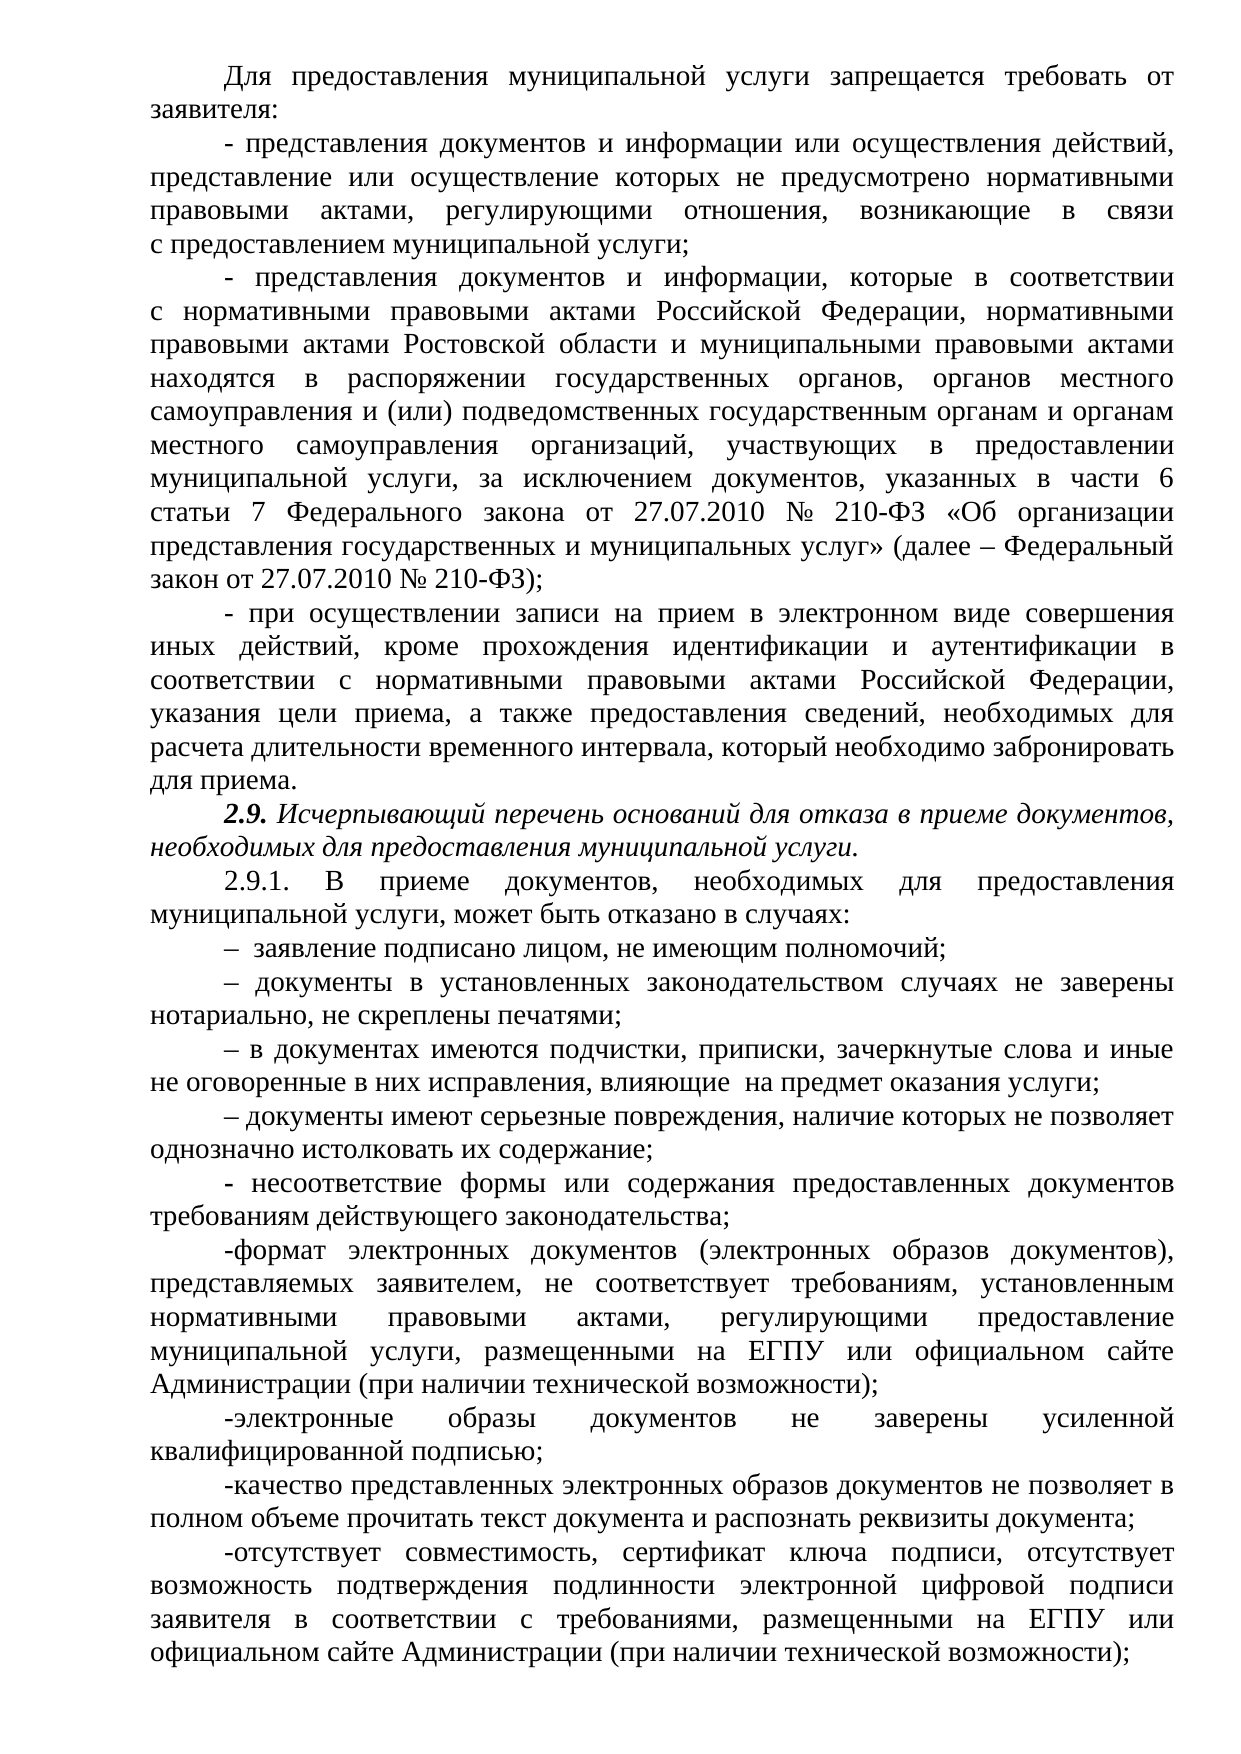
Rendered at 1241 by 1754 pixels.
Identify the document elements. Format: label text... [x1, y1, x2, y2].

text Для предоставления муниципальной услуги запрещается требовать от заявителя: [150, 58, 1175, 125]
text – в документах имеются подчистки, приписки, зачеркнутые слова и иные не оговоренные в них исправления, влияющие на предмет оказания услуги; [150, 1031, 1175, 1098]
text 2.9. Исчерпывающий перечень оснований для отказа в приеме документов, необходимых для предоставления муниципальной услуги. [150, 796, 1175, 863]
text 2.9.1. В приеме документов, необходимых для предоставления муниципальной услуги, может быть отказано в случаях: [150, 863, 1175, 930]
text -электронные образы документов не заверены усиленной квалифицированной подписью; [150, 1400, 1175, 1467]
text -качество представленных электронных образов документов не позволяет в полном объеме прочитать текст документа и распознать реквизиты документа; [150, 1467, 1175, 1534]
text – документы имеют серьезные повреждения, наличие которых не позволяет однозначно истолковать их содержание; [150, 1098, 1175, 1165]
text - несоответствие формы или содержания предоставленных документов требованиям действующего законодательства; [150, 1165, 1175, 1232]
text - представления документов и информации или осуществления действий, представление или осуществление которых не предусмотрено нормативными правовыми актами, регулирующими отношения, возникающие в связи с предоставлением муниципальной услуги; [150, 125, 1175, 259]
text - при осуществлении записи на прием в электронном виде совершения иных действий, кроме прохождения идентификации и аутентификации в соответствии с нормативными правовыми актами Российской Федерации, указания цели приема, а также предоставления сведений, необходимых для расчета длительности временного интервала, который необходимо забронировать для приема. [150, 595, 1175, 796]
text – заявление подписано лицом, не имеющим полномочий; [150, 930, 1175, 964]
text -отсутствует совместимость, сертификат ключа подписи, отсутствует возможность подтверждения подлинности электронной цифровой подписи заявителя в соответствии с требованиями, размещенными на ЕГПУ или официальном сайте Администрации (при наличии технической возможности); [150, 1534, 1175, 1668]
text -формат электронных документов (электронных образов документов), представляемых заявителем, не соответствует требованиям, установленным нормативными правовыми актами, регулирующими предоставление муниципальной услуги, размещенными на ЕГПУ или официальном сайте Администрации (при наличии технической возможности); [150, 1232, 1175, 1400]
text – документы в установленных законодательством случаях не заверены нотариально, не скреплены печатями; [150, 964, 1175, 1031]
text - представления документов и информации, которые в соответствии с нормативными правовыми актами Российской Федерации, нормативными правовыми актами Ростовской области и муниципальными правовыми актами находятся в распоряжении государственных органов, органов местного самоуправления и (или) подведомственных государственным органам и органам местного самоуправления организаций, участвующих в предоставлении муниципальной услуги, за исключением документов, указанных в части 6 статьи 7 Федерального закона от 27.07.2010 № 210-ФЗ «Об организации представления государственных и муниципальных услуг» (далее – Федеральный закон от 27.07.2010 № 210-ФЗ); [150, 259, 1175, 595]
